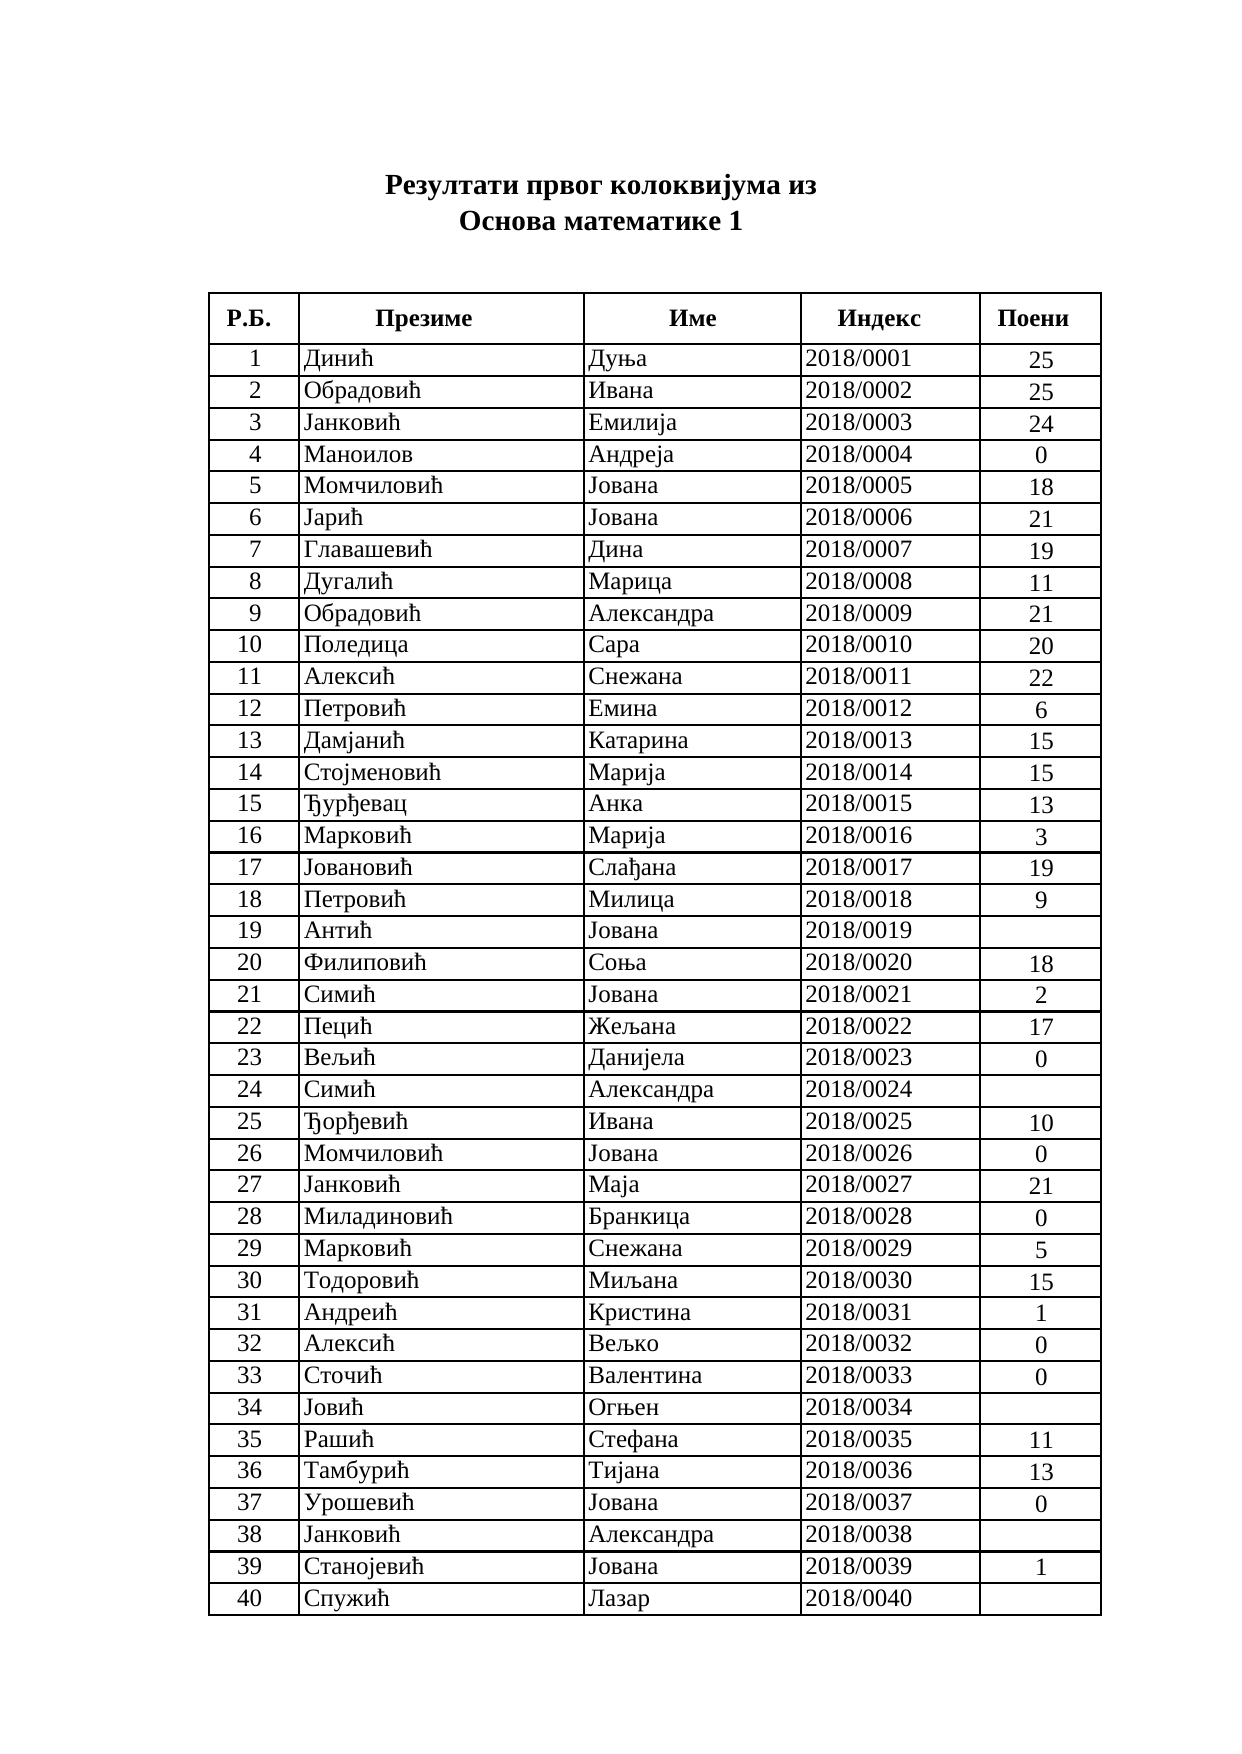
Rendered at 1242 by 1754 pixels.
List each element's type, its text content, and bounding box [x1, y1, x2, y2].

table_cell 40 [210, 1584, 298, 1614]
table_header Индекс [802, 294, 979, 343]
table_cell 1 [981, 1298, 1100, 1328]
table_cell Јована [585, 981, 800, 1010]
table_cell Марица [585, 568, 800, 597]
table_cell [981, 1076, 1100, 1106]
table_cell Алексић [300, 663, 583, 693]
table_cell 29 [210, 1235, 298, 1264]
table_cell 2018/0017 [802, 854, 979, 883]
table_cell 2018/0034 [802, 1394, 979, 1423]
table_cell Миљана [585, 1267, 800, 1296]
table_cell 15 [981, 758, 1100, 788]
table_cell 1 [210, 345, 298, 375]
table_cell 2018/0002 [802, 377, 979, 407]
table_cell 2018/0027 [802, 1171, 979, 1201]
table_cell 38 [210, 1521, 298, 1550]
table_cell 2018/0008 [802, 568, 979, 597]
table_cell Лазар [585, 1584, 800, 1614]
table_cell 5 [210, 472, 298, 502]
table_cell Соња [585, 949, 800, 978]
table_cell 2018/0014 [802, 758, 979, 788]
table_cell 8 [210, 568, 298, 597]
table_cell Ивана [585, 377, 800, 407]
table_cell 2018/0013 [802, 726, 979, 756]
table_cell 2018/0020 [802, 949, 979, 978]
table_cell Јовановић [300, 854, 583, 883]
table_cell Момчиловић [300, 472, 583, 502]
table_cell Сточић [300, 1362, 583, 1392]
text Основа математике 1 [453, 203, 748, 237]
table_cell 14 [210, 758, 298, 788]
table_header Презиме [300, 294, 583, 343]
table_cell Емилија [585, 409, 800, 438]
table_cell 22 [981, 663, 1100, 693]
table_cell 21 [981, 599, 1100, 629]
table_cell Ђорђевић [300, 1108, 583, 1137]
table_cell 20 [981, 631, 1100, 661]
table_cell 19 [981, 536, 1100, 566]
table_cell Бранкица [585, 1203, 800, 1233]
table_cell 3 [210, 409, 298, 438]
table_cell 16 [210, 822, 298, 851]
table_cell Јовић [300, 1394, 583, 1423]
table_cell Вељко [585, 1330, 800, 1360]
table_cell 37 [210, 1489, 298, 1519]
table_cell Спужић [300, 1584, 583, 1614]
table_cell 2018/0025 [802, 1108, 979, 1137]
table_cell 30 [210, 1267, 298, 1296]
table_cell Анка [585, 790, 800, 820]
table_cell 32 [210, 1330, 298, 1360]
table_cell 24 [981, 409, 1100, 438]
table_cell 21 [210, 981, 298, 1010]
table_cell Валентина [585, 1362, 800, 1392]
table_cell Тодоровић [300, 1267, 583, 1296]
table_cell 1 [981, 1553, 1100, 1582]
table_cell 2018/0037 [802, 1489, 979, 1519]
table_cell 2018/0022 [802, 1013, 979, 1042]
table_cell Урошевић [300, 1489, 583, 1519]
table_cell Александра [585, 1076, 800, 1106]
table_cell 0 [981, 1489, 1100, 1519]
table_cell Јована [585, 504, 800, 534]
table_cell 0 [981, 1044, 1100, 1074]
table_cell Андреја [585, 441, 800, 470]
table_cell Симић [300, 1076, 583, 1106]
table_cell 2018/0031 [802, 1298, 979, 1328]
table_cell Дамјанић [300, 726, 583, 756]
table_cell 2018/0018 [802, 885, 979, 915]
table_cell Александра [585, 1521, 800, 1550]
table_cell Кристина [585, 1298, 800, 1328]
table_cell 15 [981, 726, 1100, 756]
table_cell 13 [981, 1457, 1100, 1487]
text Резултати првог колоквијума из [379, 167, 822, 201]
table_cell Марија [585, 758, 800, 788]
table_cell [981, 917, 1100, 947]
table_cell 2018/0009 [802, 599, 979, 629]
table_cell Слађана [585, 854, 800, 883]
table_cell 28 [210, 1203, 298, 1233]
table_cell Обрадовић [300, 377, 583, 407]
table_cell 31 [210, 1298, 298, 1328]
table_cell Стојменовић [300, 758, 583, 788]
table_cell Данијела [585, 1044, 800, 1074]
table_cell 2018/0011 [802, 663, 979, 693]
table_cell Жељана [585, 1013, 800, 1042]
table_cell Рашић [300, 1425, 583, 1455]
table_cell Марковић [300, 822, 583, 851]
table_cell 2018/0007 [802, 536, 979, 566]
table_cell 26 [210, 1140, 298, 1169]
table_cell Маја [585, 1171, 800, 1201]
table_cell 2018/0033 [802, 1362, 979, 1392]
table_cell Милица [585, 885, 800, 915]
table_cell 19 [981, 854, 1100, 883]
table_cell 39 [210, 1553, 298, 1582]
table_cell 0 [981, 1330, 1100, 1360]
table_cell 5 [981, 1235, 1100, 1264]
table_cell Станојевић [300, 1553, 583, 1582]
table_cell 2018/0039 [802, 1553, 979, 1582]
table_cell 2018/0004 [802, 441, 979, 470]
table_cell 2018/0038 [802, 1521, 979, 1550]
table_cell Тијана [585, 1457, 800, 1487]
table_cell Ивана [585, 1108, 800, 1137]
table_cell Маноилов [300, 441, 583, 470]
table_header Р.Б. [210, 294, 298, 343]
table_cell 2018/0032 [802, 1330, 979, 1360]
table_cell 2018/0026 [802, 1140, 979, 1169]
table_cell Петровић [300, 695, 583, 724]
table_cell 23 [210, 1044, 298, 1074]
table_cell Алексић [300, 1330, 583, 1360]
table_cell 0 [981, 1140, 1100, 1169]
table_cell Јована [585, 1489, 800, 1519]
table_cell [981, 1521, 1100, 1550]
table_cell [981, 1394, 1100, 1423]
table_cell 9 [981, 885, 1100, 915]
table_cell 10 [981, 1108, 1100, 1137]
table_cell 0 [981, 441, 1100, 470]
table_cell Александра [585, 599, 800, 629]
table_cell Главашевић [300, 536, 583, 566]
table_cell Јанковић [300, 1521, 583, 1550]
table_cell Марковић [300, 1235, 583, 1264]
table_cell 2 [981, 981, 1100, 1010]
table_cell 11 [981, 568, 1100, 597]
table_cell 36 [210, 1457, 298, 1487]
table_cell 17 [981, 1013, 1100, 1042]
table_cell 2018/0012 [802, 695, 979, 724]
table_cell 2018/0003 [802, 409, 979, 438]
table_cell 19 [210, 917, 298, 947]
table_cell Тамбурић [300, 1457, 583, 1487]
table_cell 6 [210, 504, 298, 534]
table_cell Јарић [300, 504, 583, 534]
table_cell 2018/0016 [802, 822, 979, 851]
table_cell Снежана [585, 1235, 800, 1264]
table_cell 2018/0010 [802, 631, 979, 661]
table_cell Јована [585, 917, 800, 947]
table_cell Огњен [585, 1394, 800, 1423]
table_header Поени [981, 294, 1100, 343]
table_cell Сара [585, 631, 800, 661]
table_cell 2018/0040 [802, 1584, 979, 1614]
table_cell Дина [585, 536, 800, 566]
table_cell 27 [210, 1171, 298, 1201]
table_cell 7 [210, 536, 298, 566]
table_cell Обрадовић [300, 599, 583, 629]
table_cell Катарина [585, 726, 800, 756]
table_cell Андреић [300, 1298, 583, 1328]
table_cell Јанковић [300, 1171, 583, 1201]
table_cell Пецић [300, 1013, 583, 1042]
table_cell 2018/0028 [802, 1203, 979, 1233]
table_cell 2018/0005 [802, 472, 979, 502]
table_cell 2018/0024 [802, 1076, 979, 1106]
table_cell 34 [210, 1394, 298, 1423]
table_cell 21 [981, 504, 1100, 534]
table_cell 15 [210, 790, 298, 820]
table_cell Јована [585, 472, 800, 502]
table_cell Момчиловић [300, 1140, 583, 1169]
table_cell 2018/0006 [802, 504, 979, 534]
table_cell 2018/0029 [802, 1235, 979, 1264]
table_cell 4 [210, 441, 298, 470]
table_cell 9 [210, 599, 298, 629]
table_cell Емина [585, 695, 800, 724]
table_cell 2018/0021 [802, 981, 979, 1010]
table_cell Снежана [585, 663, 800, 693]
table_cell Јанковић [300, 409, 583, 438]
table_cell 0 [981, 1362, 1100, 1392]
table_cell Симић [300, 981, 583, 1010]
table_cell 20 [210, 949, 298, 978]
table_cell 18 [210, 885, 298, 915]
table_cell 15 [981, 1267, 1100, 1296]
table_cell Стефана [585, 1425, 800, 1455]
table_cell 18 [981, 472, 1100, 502]
table_cell 2018/0001 [802, 345, 979, 375]
table_cell 10 [210, 631, 298, 661]
table_cell 33 [210, 1362, 298, 1392]
table_cell [981, 1584, 1100, 1614]
table_cell 3 [981, 822, 1100, 851]
table_cell 22 [210, 1013, 298, 1042]
table_cell 2018/0019 [802, 917, 979, 947]
table_cell 25 [981, 377, 1100, 407]
table_cell Петровић [300, 885, 583, 915]
table_cell 2018/0023 [802, 1044, 979, 1074]
table_cell Вељић [300, 1044, 583, 1074]
table_cell 18 [981, 949, 1100, 978]
table_header Име [585, 294, 800, 343]
table_cell 2018/0035 [802, 1425, 979, 1455]
table_cell 25 [981, 345, 1100, 375]
table_cell 2018/0015 [802, 790, 979, 820]
table_cell 24 [210, 1076, 298, 1106]
table_cell Ђурђевац [300, 790, 583, 820]
table_cell 11 [210, 663, 298, 693]
table_cell Јована [585, 1140, 800, 1169]
table_cell Динић [300, 345, 583, 375]
table_cell Антић [300, 917, 583, 947]
table_cell Јована [585, 1553, 800, 1582]
table_cell 11 [981, 1425, 1100, 1455]
table_cell Филиповић [300, 949, 583, 978]
table_cell 6 [981, 695, 1100, 724]
table_cell Поледица [300, 631, 583, 661]
table_cell 35 [210, 1425, 298, 1455]
table_cell Дугалић [300, 568, 583, 597]
table_cell Дуња [585, 345, 800, 375]
table_cell 17 [210, 854, 298, 883]
table_cell Марија [585, 822, 800, 851]
table_cell 25 [210, 1108, 298, 1137]
table_cell 12 [210, 695, 298, 724]
table_cell 21 [981, 1171, 1100, 1201]
table_cell 13 [981, 790, 1100, 820]
table_cell 2 [210, 377, 298, 407]
table_cell 0 [981, 1203, 1100, 1233]
table_cell 2018/0030 [802, 1267, 979, 1296]
table_cell Миладиновић [300, 1203, 583, 1233]
table_cell 13 [210, 726, 298, 756]
table_cell 2018/0036 [802, 1457, 979, 1487]
